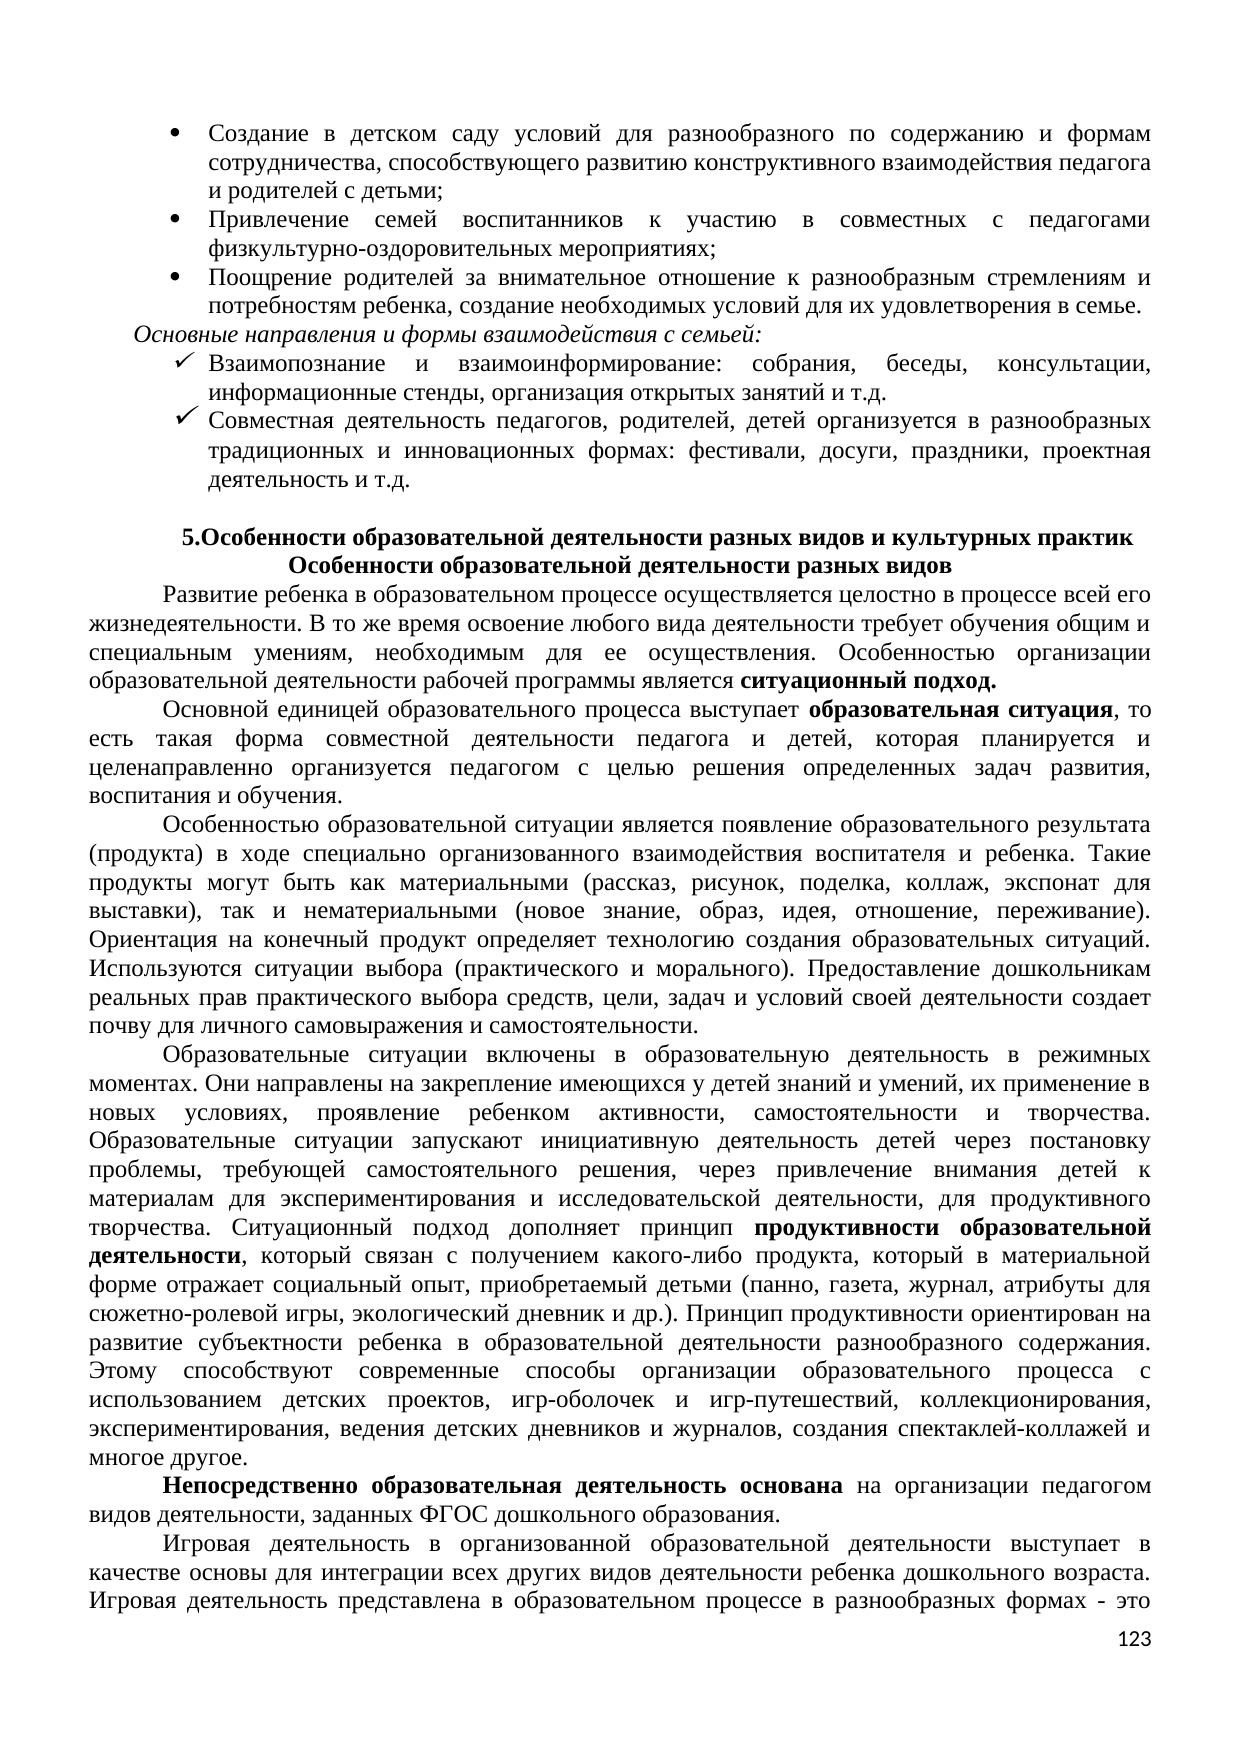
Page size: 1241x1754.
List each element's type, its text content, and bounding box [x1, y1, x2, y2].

text Основные направления и формы взаимодействия с семьей: [89, 319, 1152, 348]
text Непосредственно образовательная деятельность основана на организации педагогом видов деятельности, заданных ФГОС дошкольного образования. [89, 1470, 1152, 1528]
text Развитие ребенка в образовательном процессе осуществляется целостно в процессе всей его жизнедеятельности. В то же время освоение любого вида деятельности требует обучения общим и специальным умениям, необходимым для ее осуществления. Особенностью организации образовательной деятельности рабочей программы является ситуационный подход. [89, 579, 1152, 694]
text Основной единицей образовательного процесса выступает образовательная ситуация, то есть такая форма совместной деятельности педагога и детей, которая планируется и целенаправленно организуется педагогом с целью решения определенных задач развития, воспитания и обучения. [89, 694, 1152, 809]
list Создание в детском саду условий для разнообразного по содержанию и формам сотрудничества, способствующего развитию конструктивного взаимодействия педагога и родителей с детьми; [171, 118, 1152, 204]
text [89, 1528, 1152, 1614]
text Особенностью образовательной ситуации является появление образовательного результата (продукта) в ходе специально организованного взаимодействия воспитателя и ребенка. Такие продукты могут быть как материальными (рассказ, рисунок, поделка, коллаж, экспонат для выставки), так и нематериальными (новое знание, образ, идея, отношение, переживание). Ориентация на конечный продукт определяет технологию создания образовательных ситуаций. Используются ситуации выбора (практического и морального). Предоставление дошкольникам реальных прав практического выбора средств, цели, задач и условий своей деятельности создает почву для личного самовыражения и самостоятельности. [89, 809, 1152, 1039]
list Привлечение семей воспитанников к участию в совместных с педагогами физкультурно-оздоровительных мероприятиях; [171, 204, 1152, 262]
list 5.Особенности образовательной деятельности разных видов и культурных практик [164, 522, 1152, 550]
list Взаимопознание и взаимоинформирование: собрания, беседы, консультации, информационные стенды, организация открытых занятий и т.д. [171, 348, 1152, 406]
list Совместная деятельность педагогов, родителей, детей организуется в разнообразных традиционных и инновационных формах: фестивали, досуги, праздники, проектная деятельность и т.д. [171, 406, 1152, 493]
text Особенности образовательной деятельности разных видов [89, 550, 1152, 579]
list Поощрение родителей за внимательное отношение к разнообразным стремлениям и потребностям ребенка, создание необходимых условий для их удовлетворения в семье. [171, 262, 1152, 319]
text Образовательные ситуации включены в образовательную деятельность в режимных моментах. Они направлены на закрепление имеющихся у детей знаний и умений, их применение в новых условиях, проявление ребенком активности, самостоятельности и творчества. Образовательные ситуации запускают инициативную деятельность детей через постановку проблемы, требующей самостоятельного решения, через привлечение внимания детей к материалам для экспериментирования и исследовательской деятельности, для продуктивного творчества. Ситуационный подход дополняет принцип продуктивности образовательной деятельности, который связан с получением какого-либо продукта, который в материальной форме отражает социальный опыт, приобретаемый детьми (панно, газета, журнал, атрибуты для сюжетно-ролевой игры, экологический дневник и др.). Принцип продуктивности ориентирован на развитие субъектности ребенка в образовательной деятельности разнообразного содержания. Этому способствуют современные способы организации образовательного процесса с использованием детских проектов, игр-оболочек и игр-путешествий, коллекционирования, экспериментирования, ведения детских дневников и журналов, создания спектаклей-коллажей и многое другое. [89, 1039, 1152, 1470]
